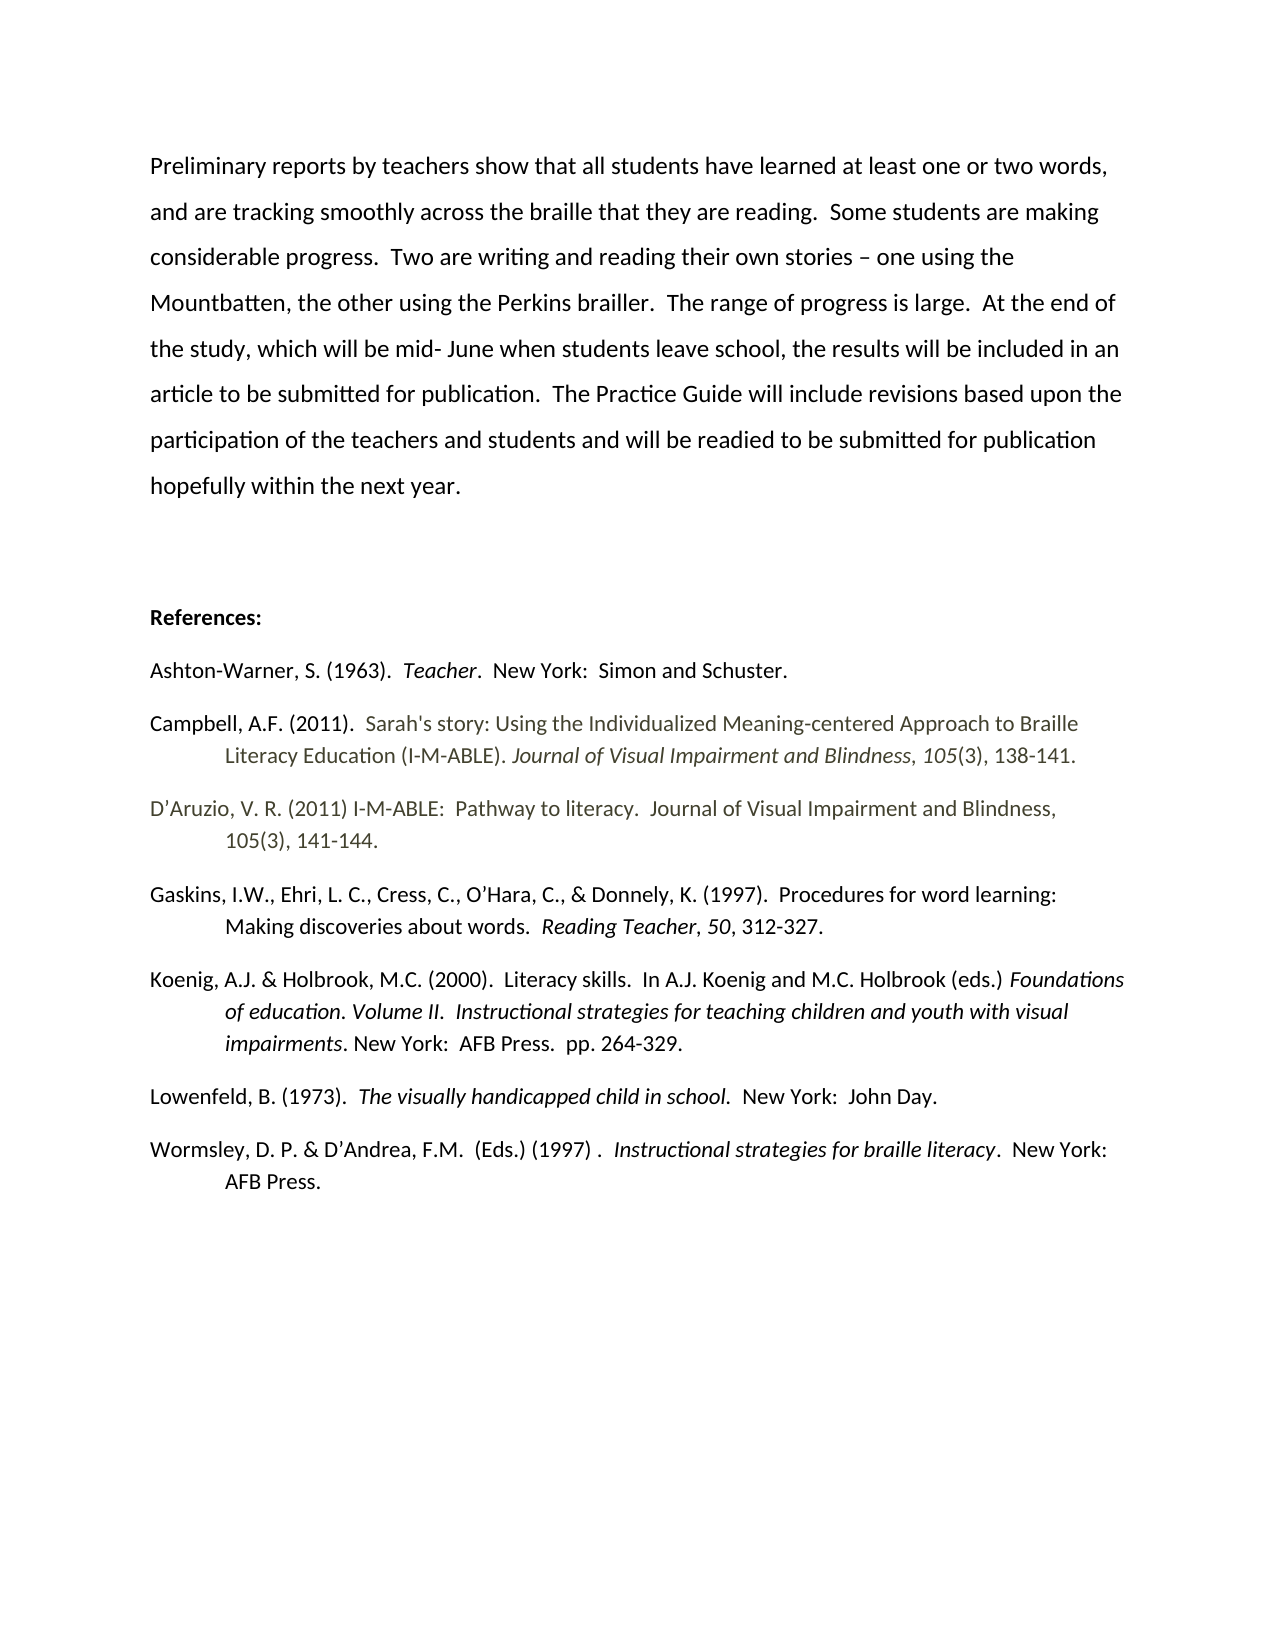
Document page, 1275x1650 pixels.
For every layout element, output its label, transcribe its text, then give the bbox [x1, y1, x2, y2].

text Koenig, A.J. & Holbrook, M.C. (2000). Literacy skills. In A.J. Koenig and M.C. Holbrook (eds.) Foundations of education. Volume II. Instructional strategies for teaching children and youth with visual impairments. New York: AFB Press. pp. 264-329. [150, 965, 1125, 1057]
text Campbell, A.F. (2011). Sarah's story: Using the Individualized Meaning-centered Approach to Braille Literacy Education (I-M-ABLE). Journal of Visual Impairment and Blindness, 105(3), 138-141. [150, 709, 1125, 769]
text Lowenfeld, B. (1973). The visually handicapped child in school. New York: John Day. [150, 1082, 1125, 1110]
text Wormsley, D. P. & D’Andrea, F.M. (Eds.) (1997) . Instructional strategies for braille literacy. New York: AFB Press. [150, 1135, 1125, 1196]
text Preliminary reports by teachers show that all students have learned at least one or two words, and are tracking smoothly across the braille that they are reading. Some students are making considerable progress. Two are writing and reading their own stories – one using the Mountbatten, the other using the Perkins brailler. The range of progress is large. At the end of the study, which will be mid- June when students leave school, the results will be included in an article to be submitted for publication. The Practice Guide will include revisions based upon the participation of the teachers and students and will be readied to be submitted for publication hopefully within the next year. [150, 150, 1125, 501]
text Ashton-Warner, S. (1963). Teacher. New York: Simon and Schuster. [150, 656, 1125, 684]
text Gaskins, I.W., Ehri, L. C., Cress, C., O’Hara, C., & Donnely, K. (1997). Procedures for word learning: Making discoveries about words. Reading Teacher, 50, 312-327. [150, 880, 1125, 940]
text D’Aruzio, V. R. (2011) I-M-ABLE: Pathway to literacy. Journal of Visual Impairment and Blindness, 105(3), 141-144. [150, 794, 1125, 855]
text References: [150, 603, 1125, 631]
